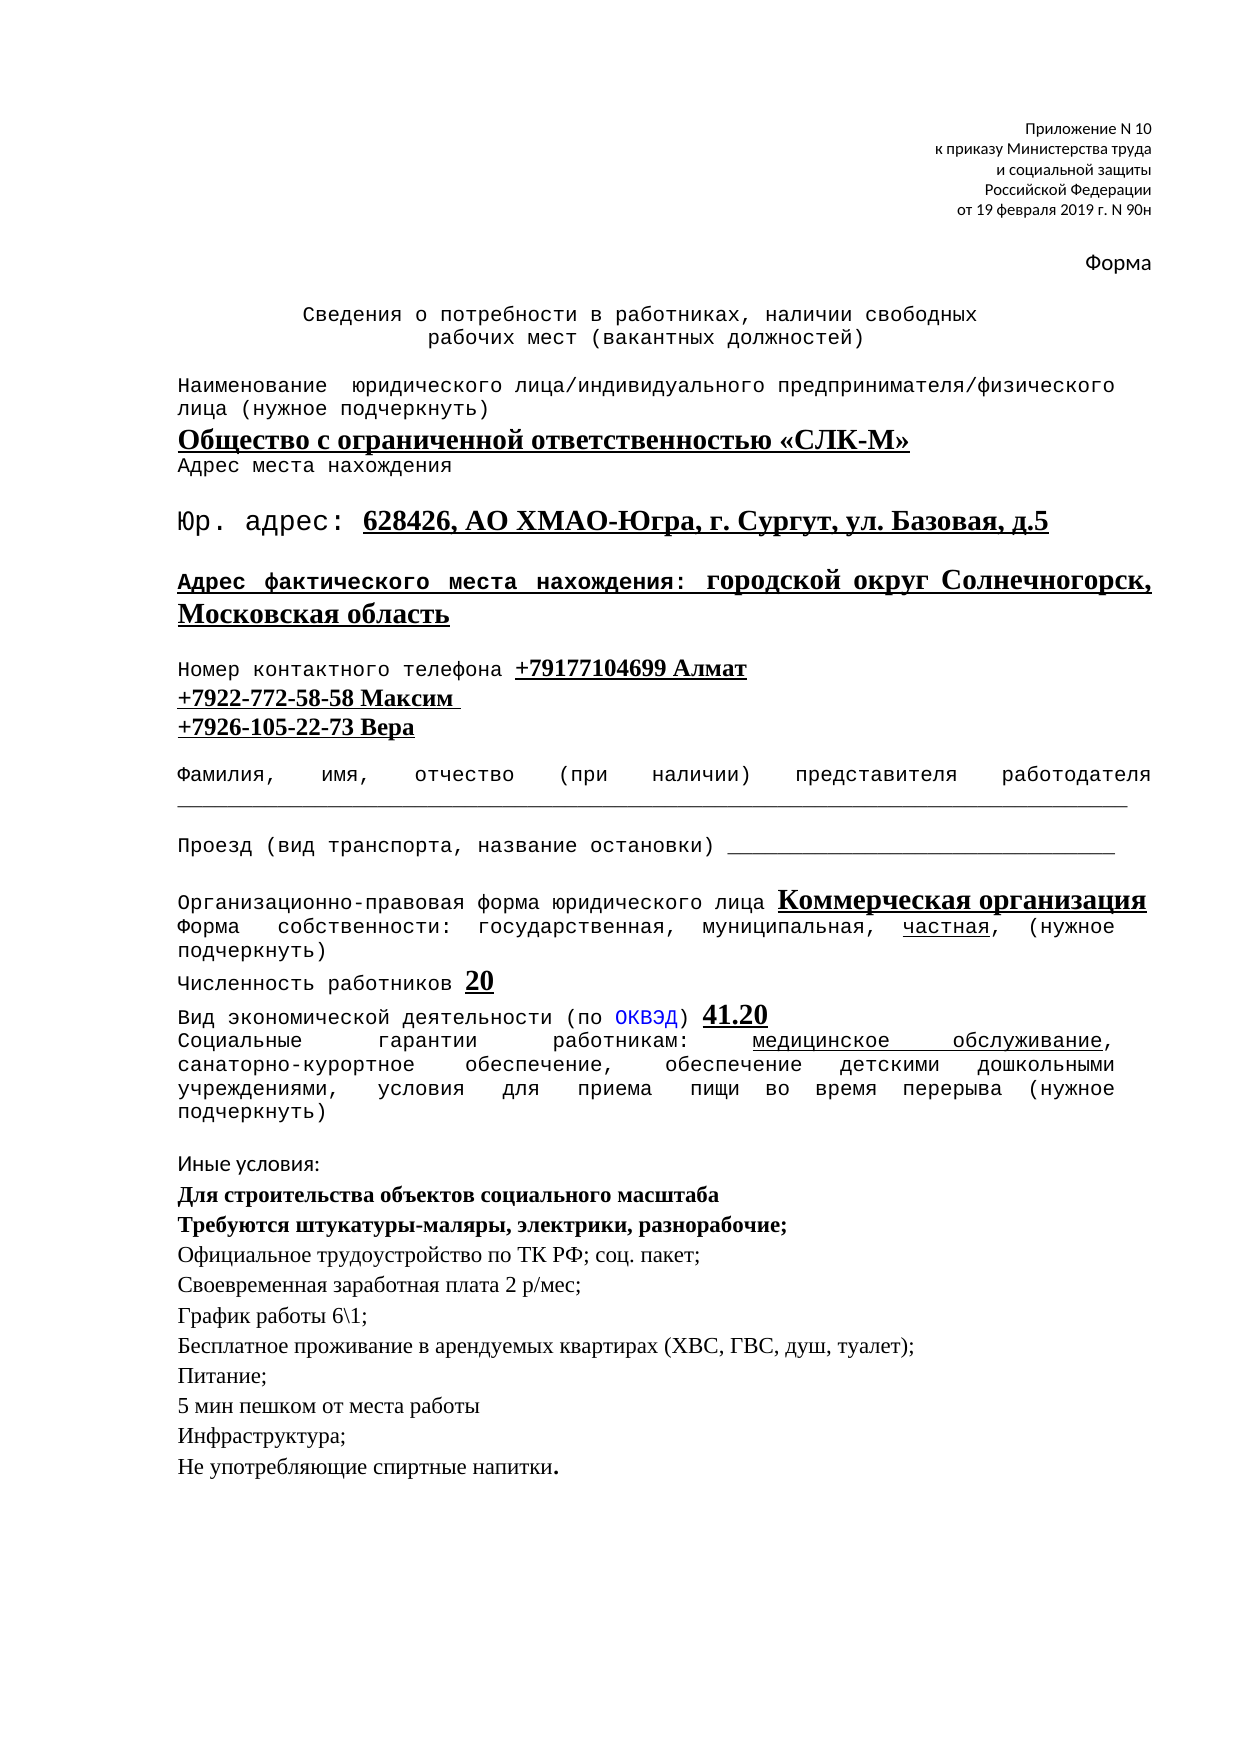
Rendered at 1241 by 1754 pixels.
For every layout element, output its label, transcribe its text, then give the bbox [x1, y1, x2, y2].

text Организационно-правовая форма юридического лица Коммерческая организация [177, 882, 1152, 916]
text Вид экономической деятельности (по ОКВЭД) 41.20 [177, 997, 1152, 1030]
text Требуются штукатуры-маляры, электрики, разнорабочие; [177, 1211, 1152, 1237]
text Социальные гарантии работникам: медицинское обслуживание, [177, 1030, 1152, 1054]
text Приложение N 10 [177, 118, 1152, 138]
text Численность работников 20 [177, 963, 1152, 997]
text Форма собственности: государственная, муниципальная, частная, (нужное [177, 916, 1152, 940]
text Адрес места нахождения [177, 456, 1152, 479]
text Фамилия, имя, отчество (при наличии) представителя работодателя ____________________________________________________________________________ [177, 764, 1152, 812]
text подчеркнуть) [177, 1101, 1152, 1125]
text к приказу Министерства труда [177, 138, 1152, 159]
text Официальное трудоустройство по ТК РФ; соц. пакет; [177, 1241, 1152, 1268]
text 5 мин пешком от места работы Инфраструктура; [177, 1392, 1152, 1449]
text подчеркнуть) [177, 940, 1152, 963]
text График работы 6\1; Бесплатное проживание в арендуемых квартирах (ХВС, ГВС, душ, туалет); Питание; [177, 1302, 1152, 1388]
text и социальной защиты [177, 159, 1152, 179]
text Проезд (вид транспорта, название остановки) _______________________________ [177, 835, 1152, 859]
text Общество с ограниченной ответственностью «СЛК-М» [177, 422, 1152, 456]
text рабочих мест (вакантных должностей) [177, 327, 1152, 351]
text санаторно-курортное обеспечение, обеспечение детскими дошкольными [177, 1054, 1152, 1078]
text Форма [177, 248, 1152, 276]
text +7926-105-22-73 Вера [177, 712, 1152, 741]
text Иные условия: [177, 1149, 1152, 1177]
text Российской Федерации [177, 179, 1152, 199]
text +7922-772-58-58 Максим [177, 683, 1152, 712]
text от 19 февраля 2019 г. N 90н [177, 199, 1152, 220]
text Наименование юридического лица/индивидуального предпринимателя/физического [177, 375, 1152, 398]
text Юр. адрес: 628426, АО ХМАО-Югра, г. Сургут, ул. Базовая, д.5 [177, 503, 1152, 538]
text Адрес фактического места нахождения: городской округ Солнечногорск, Московская область [177, 594, 1152, 630]
text Адрес фактического места нахождения: городской округ Солнечногорск, Московская область [177, 562, 1152, 592]
text Своевременная заработная плата 2 р/мес; [177, 1271, 1152, 1298]
text лица (нужное подчеркнуть) [177, 398, 1152, 422]
text Не употребляющие спиртные напитки. [177, 1453, 1152, 1479]
text Номер контактного телефона +79177104699 Алмат [177, 653, 1152, 683]
text учреждениями, условия для приема пищи во время перерыва (нужное [177, 1078, 1152, 1101]
text Сведения о потребности в работниках, наличии свободных [177, 304, 1152, 327]
text Для строительства объектов социального масштаба [177, 1181, 1152, 1207]
